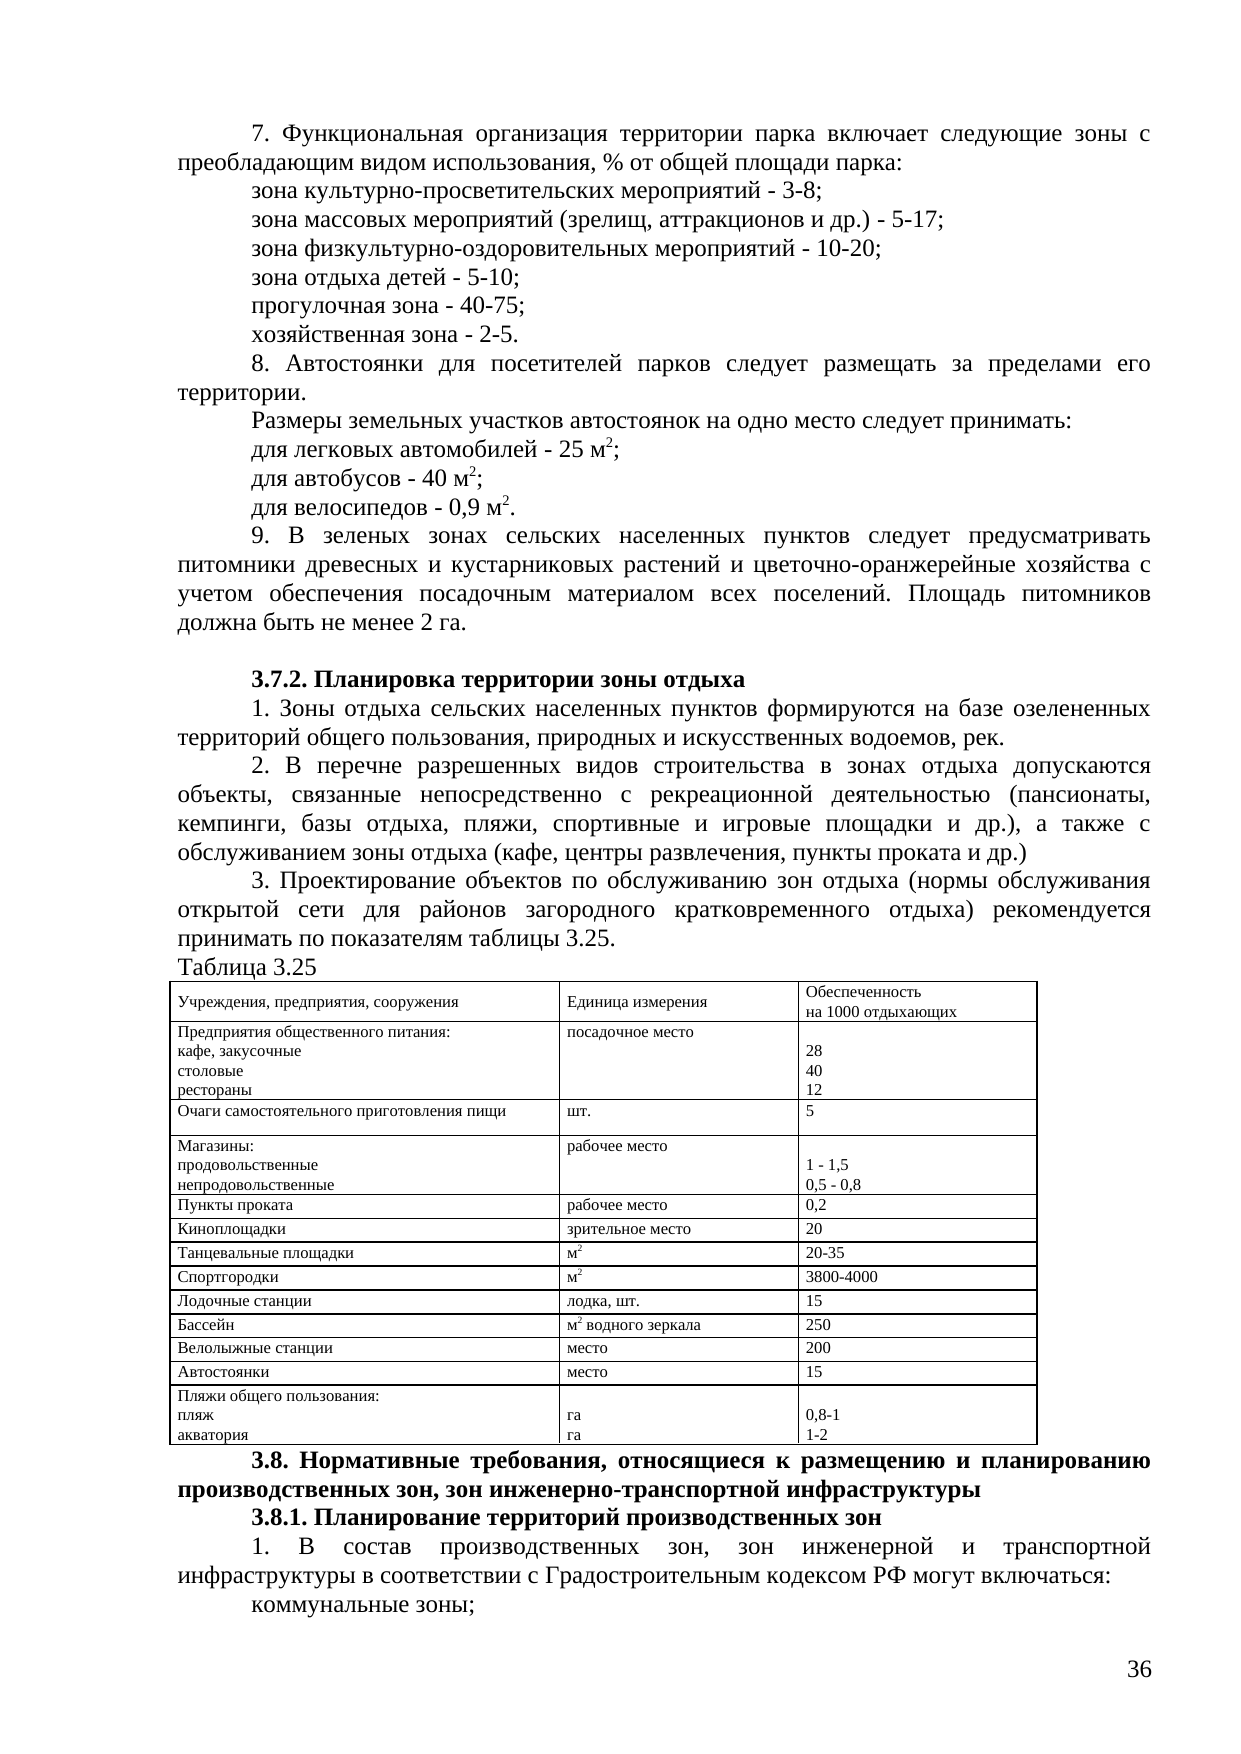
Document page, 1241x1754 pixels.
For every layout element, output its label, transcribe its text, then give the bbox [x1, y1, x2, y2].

text 2. В перечне разрешенных видов строительства в зонах отдыха допускаются объекты, связанные непосредственно с рекреационной деятельностью (пансионаты, кемпинги, базы отдыха, пляжи, спортивные и игровые площадки и др.), а также с обслуживанием зоны отдыха (кафе, центры развлечения, пункты проката и др.) [177, 751, 1152, 866]
table_cell 200 [799, 1338, 1036, 1361]
text 7. Функциональная организация территории парка включает следующие зоны с преобладающим видом использования, % от общей площади парка: [177, 118, 1152, 176]
table_cell Танцевальные площадки [171, 1243, 559, 1265]
table_cell место [560, 1338, 798, 1361]
text для легковых автомобилей - 25 м2; [177, 434, 1152, 463]
table_cell 20-35 [799, 1243, 1036, 1265]
text хозяйственная зона - 2-5. [177, 319, 1152, 348]
text 3. Проектирование объектов по обслуживанию зон отдыха (нормы обслуживания открытой сети для районов загородного кратковременного отдыха) рекомендуется принимать по показателям таблицы 3.25. [177, 866, 1152, 952]
text прогулочная зона - 40-75; [177, 291, 1152, 319]
table_cell м2 водного зеркала [560, 1315, 798, 1337]
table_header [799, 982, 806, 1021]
table_cell Спортгородки [171, 1267, 559, 1289]
text зона массовых мероприятий (зрелищ, аттракционов и др.) - 5-17; [177, 204, 1152, 233]
table_cell посадочное место [560, 1022, 798, 1099]
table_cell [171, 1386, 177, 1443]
table_cell Лодочные станции [171, 1291, 559, 1313]
text 3.7.2. Планировка территории зоны отдыха [177, 664, 1152, 693]
text для автобусов - 40 м2; [177, 463, 1152, 492]
text зона культурно-просветительских мероприятий - 3-8; [177, 176, 1152, 204]
text зона физкультурно-оздоровительных мероприятий - 10-20; [177, 233, 1152, 262]
table_cell м2 [560, 1267, 798, 1289]
text зона отдыха детей - 5-10; [177, 262, 1152, 291]
table_cell рабочее место [560, 1195, 798, 1217]
table_cell рабочее место [560, 1136, 798, 1193]
table_cell место [560, 1362, 798, 1384]
text 9. В зеленых зонах сельских населенных пунктов следует предусматривать питомники древесных и кустарниковых растений и цветочно-оранжерейные хозяйства с учетом обеспечения посадочным материалом всех поселений. Площадь питомников должна быть не менее 2 га. [177, 521, 1152, 636]
table_cell шт. [560, 1100, 798, 1134]
text 3.8.1. Планирование территорий производственных зон [177, 1502, 1152, 1531]
text Размеры земельных участков автостоянок на одно место следует принимать: [177, 406, 1152, 434]
table_cell Велолыжные станции [171, 1338, 559, 1361]
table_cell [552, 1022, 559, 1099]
table_cell лодка, шт. [560, 1291, 798, 1313]
table_cell м2 [560, 1243, 798, 1265]
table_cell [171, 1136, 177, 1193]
text 8. Автостоянки для посетителей парков следует размещать за пределами его территории. [177, 348, 1152, 406]
text 1. В состав производственных зон, зон инженерной и транспортной инфраструктуры в соответствии с Градостроительным кодексом РФ могут включаться: [177, 1531, 1152, 1589]
table_cell Киноплощадки [171, 1219, 559, 1241]
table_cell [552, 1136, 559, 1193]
text 3.8. Нормативные требования, относящиеся к размещению и планированию производственных зон, зон инженерно-транспортной инфраструктуры [177, 1445, 1152, 1502]
table_cell 15 [799, 1291, 1036, 1313]
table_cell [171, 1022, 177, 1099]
table_cell Пункты проката [171, 1195, 559, 1217]
table_header Учреждения, предприятия, сооружения [171, 982, 559, 1021]
table_cell Автостоянки [171, 1362, 559, 1384]
table_cell 250 [799, 1315, 1036, 1337]
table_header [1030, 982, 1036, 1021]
table_header Единица измерения [560, 982, 798, 1021]
table_cell 3800-4000 [799, 1267, 1036, 1289]
table_cell зрительное место [560, 1219, 798, 1241]
text Таблица 3.25 [177, 952, 1152, 981]
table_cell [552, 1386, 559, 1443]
table_cell 5 [799, 1100, 1036, 1134]
table_cell 0,2 [799, 1195, 1036, 1217]
table_cell Бассейн [171, 1315, 559, 1337]
table_cell Очаги самостоятельного приготовления пищи [171, 1100, 559, 1134]
text для велосипедов - 0,9 м2. [177, 492, 1152, 521]
table_cell 20 [799, 1219, 1036, 1241]
text 1. Зоны отдыха сельских населенных пунктов формируются на базе озелененных территорий общего пользования, природных и искусственных водоемов, рек. [177, 693, 1152, 751]
table_cell 15 [799, 1362, 1036, 1384]
text коммунальные зоны; [177, 1589, 1152, 1617]
